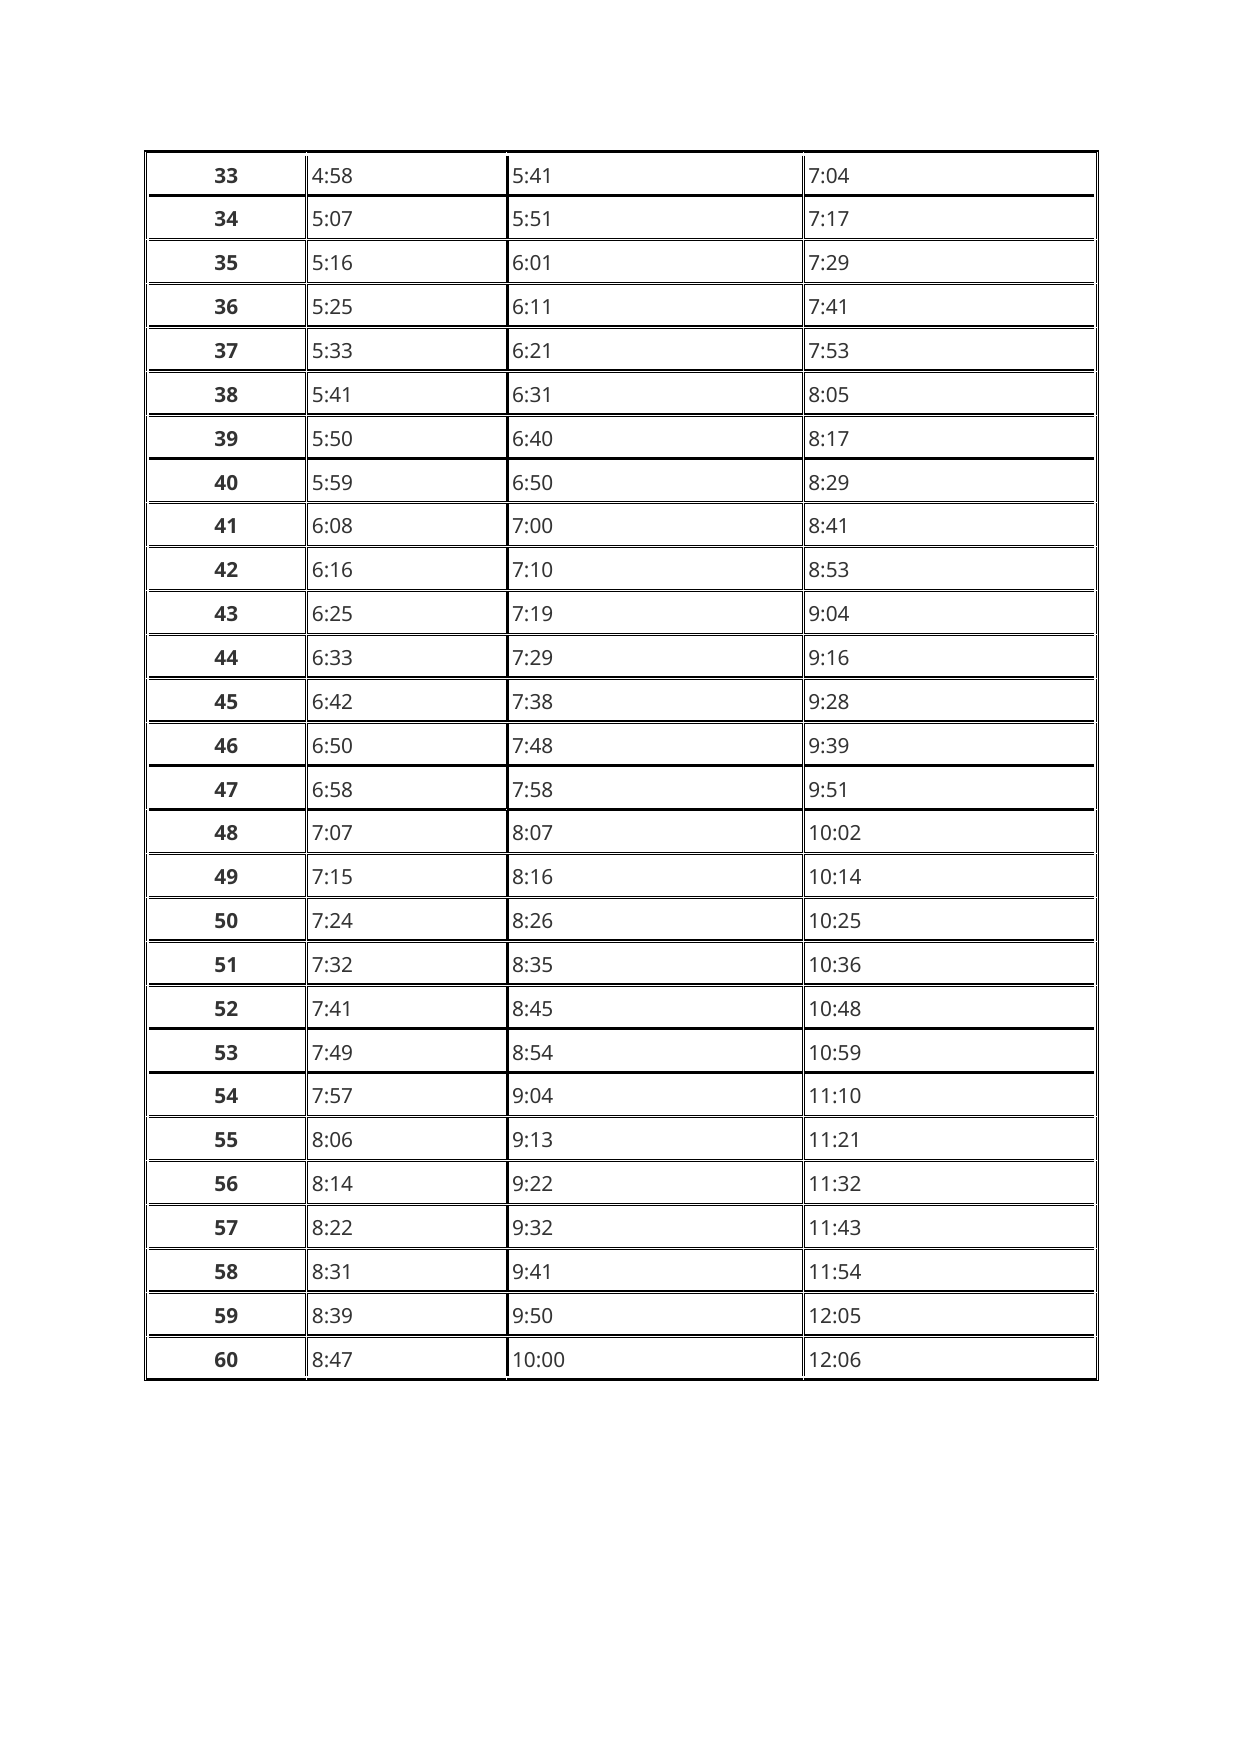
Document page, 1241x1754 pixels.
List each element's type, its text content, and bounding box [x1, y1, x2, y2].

table_cell 46 [147, 720, 305, 764]
table_cell 55 [145, 1115, 307, 1159]
table_cell 8:41 [804, 501, 1097, 545]
table_cell 9:50 [509, 1294, 802, 1334]
table_cell 9:16 [805, 633, 1096, 676]
table_cell 42 [145, 545, 307, 588]
table_cell 7:00 [509, 504, 802, 545]
table_cell 5:16 [308, 241, 506, 282]
table_cell 7:32 [308, 943, 506, 983]
table_cell 7:41 [804, 282, 1097, 325]
table_cell 47 [147, 764, 305, 808]
table_cell 7:49 [308, 1030, 506, 1071]
table_cell 6:50 [308, 724, 506, 764]
table_cell 10:36 [805, 939, 1096, 983]
table_cell 6:33 [308, 636, 506, 676]
table_cell 7:29 [509, 636, 802, 676]
table_cell 50 [145, 896, 307, 939]
table_cell 43 [147, 589, 305, 632]
table_cell 12:05 [805, 1290, 1096, 1334]
table_cell 7:07 [308, 811, 506, 852]
table_cell 52 [147, 983, 305, 1027]
table_cell 7:24 [308, 899, 506, 939]
table_cell 4:58 [307, 152, 507, 194]
table_cell 8:14 [308, 1162, 506, 1202]
table_cell 7:29 [804, 238, 1097, 282]
table_cell 51 [147, 939, 305, 983]
table_cell 8:29 [805, 457, 1096, 501]
table_cell 35 [145, 238, 307, 282]
table_cell 8:31 [308, 1250, 506, 1290]
table_cell 6:58 [308, 767, 506, 808]
table_cell 11:32 [804, 1159, 1097, 1202]
table_cell 5:41 [507, 153, 803, 194]
table_cell 34 [147, 194, 305, 238]
table_cell 36 [145, 282, 307, 325]
table_cell 6:08 [308, 504, 506, 545]
table_cell 8:54 [509, 1030, 802, 1071]
table_cell 12:06 [804, 1334, 1096, 1378]
table_cell 9:41 [509, 1250, 802, 1290]
table_cell 9:04 [805, 589, 1096, 632]
table_cell 40 [147, 457, 305, 501]
table_cell 39 [147, 413, 305, 457]
table_cell 7:48 [509, 724, 802, 764]
table_cell 5:59 [308, 460, 506, 501]
table_cell 8:47 [307, 1338, 507, 1378]
table_cell 6:31 [509, 373, 802, 413]
table_cell 6:21 [509, 329, 802, 369]
table_cell 11:21 [804, 1115, 1097, 1159]
table_cell 33 [147, 153, 307, 194]
table_cell 5:07 [308, 197, 506, 238]
table_cell 7:04 [804, 153, 1096, 194]
table_cell 5:50 [308, 417, 506, 457]
table_cell 9:13 [509, 1118, 802, 1159]
table_cell 10:48 [805, 983, 1096, 1027]
table_cell 8:07 [509, 811, 802, 852]
table_cell 9:39 [805, 720, 1096, 764]
table_cell 7:15 [308, 855, 506, 896]
table_cell 11:10 [805, 1071, 1096, 1115]
table_cell 8:16 [509, 855, 802, 896]
table_cell 7:58 [509, 767, 802, 808]
table_cell 5:25 [308, 285, 506, 325]
table_cell 8:53 [804, 545, 1097, 588]
table_cell 5:51 [509, 197, 802, 238]
table_cell 8:39 [308, 1294, 506, 1334]
table_cell 8:05 [805, 369, 1096, 413]
table_cell 38 [147, 369, 305, 413]
table_cell 7:10 [509, 548, 802, 588]
table_cell 6:40 [509, 417, 802, 457]
table_cell 11:43 [805, 1203, 1096, 1246]
table_cell 8:26 [509, 899, 802, 939]
table_cell 5:33 [308, 329, 506, 369]
table_cell 8:22 [308, 1206, 506, 1246]
table_cell 9:28 [805, 676, 1096, 720]
table_cell 7:57 [308, 1074, 506, 1115]
table_cell 7:53 [805, 325, 1096, 369]
table_cell 6:01 [509, 241, 802, 282]
table_cell 58 [147, 1246, 305, 1290]
table_cell 8:06 [308, 1118, 506, 1159]
table_cell 10:59 [805, 1027, 1096, 1071]
table_cell 49 [145, 852, 307, 896]
table_cell 60 [147, 1334, 307, 1378]
table_cell 53 [147, 1027, 305, 1071]
table_cell 10:00 [507, 1338, 803, 1378]
table_cell 45 [147, 676, 305, 720]
table_cell 7:19 [509, 592, 802, 632]
table_cell 6:42 [308, 680, 506, 720]
table_cell 6:50 [509, 460, 802, 501]
table_cell 8:45 [509, 987, 802, 1027]
table_cell 7:38 [509, 680, 802, 720]
table_cell 10:14 [804, 852, 1097, 896]
table_cell 10:25 [804, 896, 1097, 939]
table_cell 10:02 [805, 808, 1097, 852]
table_cell 9:51 [805, 764, 1096, 808]
table_cell 7:17 [805, 194, 1096, 238]
table_cell 9:32 [509, 1206, 802, 1246]
table_cell 37 [147, 325, 305, 369]
table_cell 9:04 [509, 1074, 802, 1115]
table_cell 9:22 [509, 1162, 802, 1202]
table_cell 7:41 [308, 987, 506, 1027]
table_cell 57 [147, 1203, 305, 1246]
table_cell 8:17 [805, 413, 1096, 457]
table_cell 8:35 [509, 943, 802, 983]
table_cell 59 [147, 1290, 305, 1334]
table_cell 56 [145, 1159, 307, 1202]
table_cell 54 [147, 1071, 305, 1115]
table_cell 6:16 [308, 548, 506, 588]
table_cell 41 [145, 501, 307, 545]
table_cell 5:41 [308, 373, 506, 413]
table_cell 6:11 [509, 285, 802, 325]
table_cell 6:25 [308, 592, 506, 632]
table_cell 44 [147, 633, 305, 676]
table_cell 11:54 [805, 1246, 1096, 1290]
table_cell 48 [145, 808, 305, 852]
